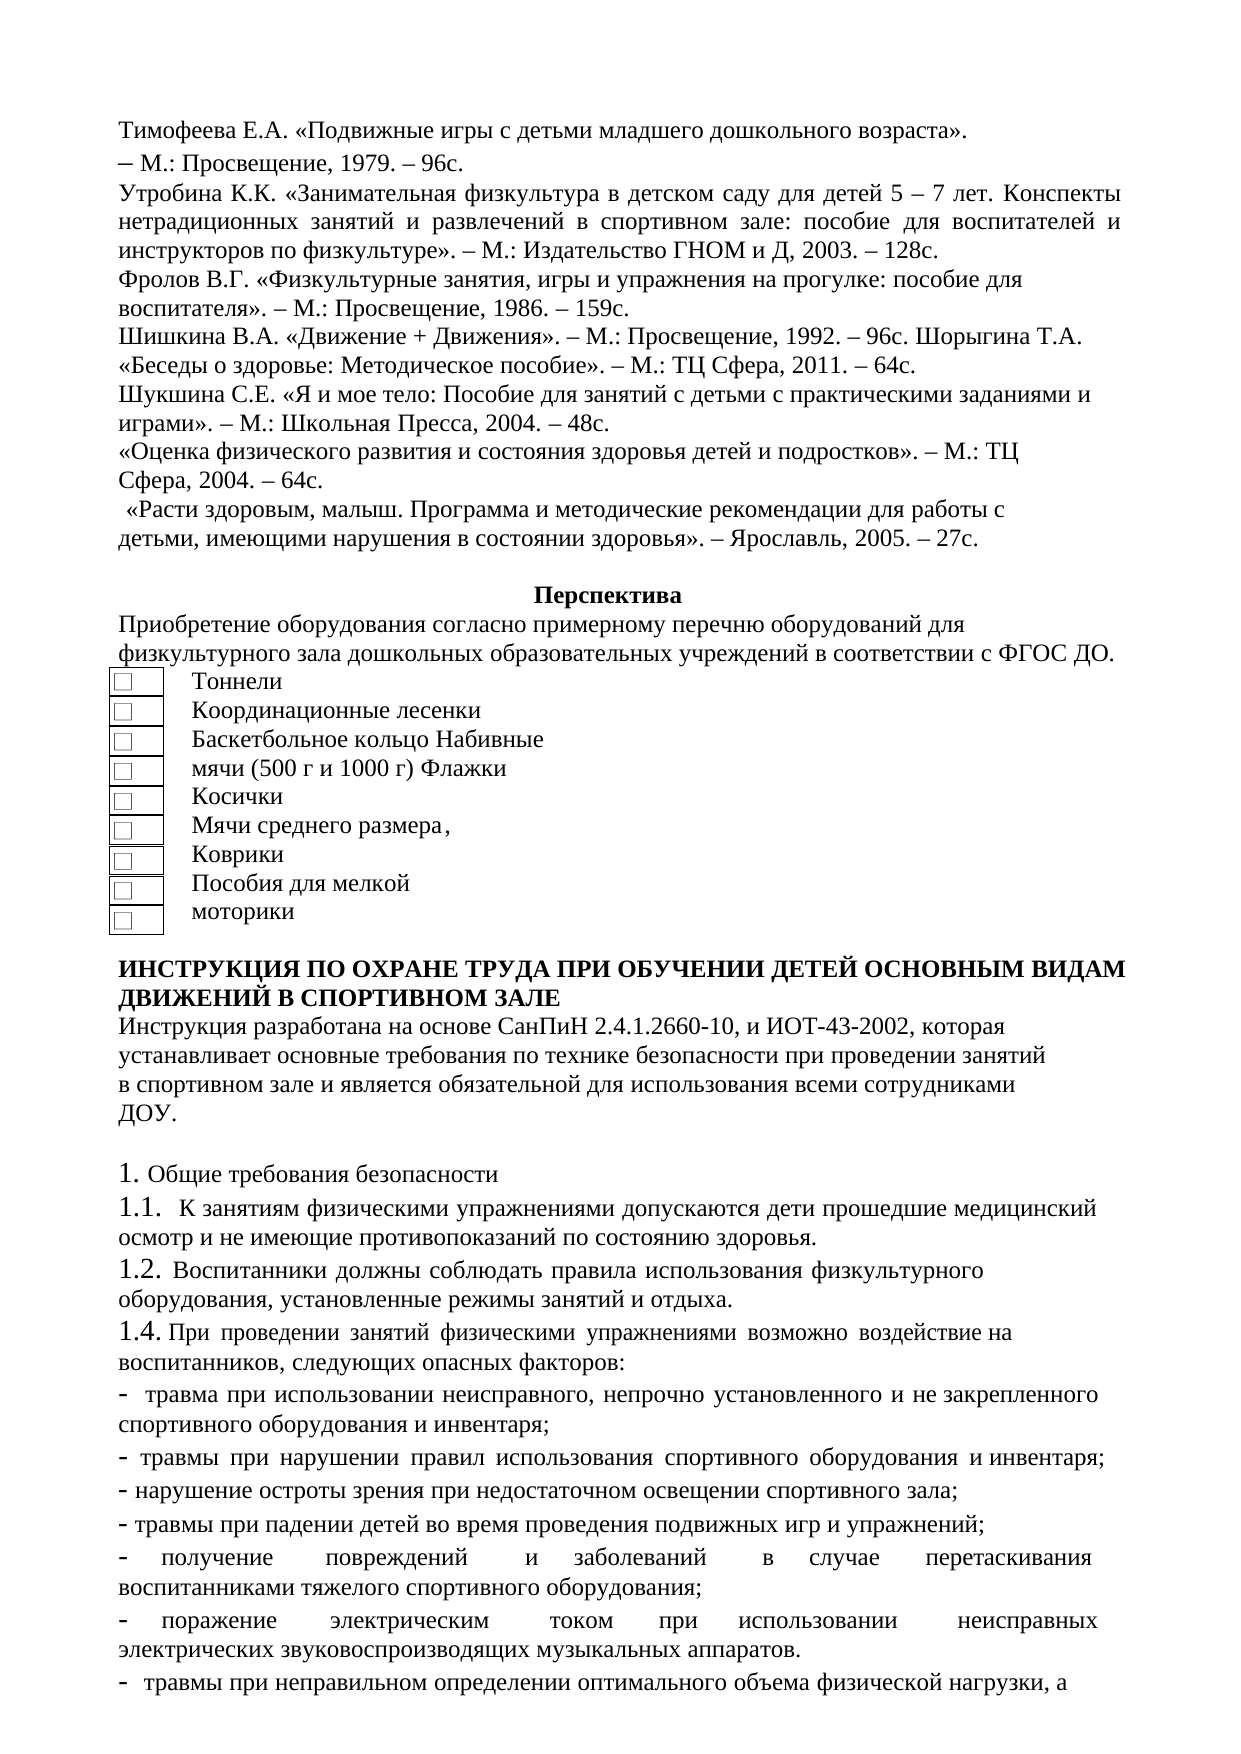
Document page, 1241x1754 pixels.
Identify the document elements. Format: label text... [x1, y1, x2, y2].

text «Оценка физического развития и состояния здоровья детей и подростков». – М.: ТЦ Сфера, 2004. – 64с. [118, 436, 1076, 494]
text Утробина К.К. «Занимательная физкультура в детском саду для детей 5 – 7 лет. Конспекты нетрадиционных занятий и развлечений в спортивном зале: пособие для воспитателей и инструкторов по физкультуре». – М.: Издательство ГНОМ и Д, 2003. – 128с. [118, 178, 1121, 264]
text Координационные лесенки Баскетбольное кольцо Набивные мячи (500 г и 1000 г) Флажки [191, 695, 586, 781]
text Шишкина В.А. «Движение + Движения». – М.: Просвещение, 1992. – 96с. Шорыгина Т.А. «Беседы о здоровье: Методическое пособие». – М.: ТЦ Сфера, 2011. – 64с. [118, 321, 1101, 379]
text Пособия для мелкой моторики [191, 868, 486, 925]
list поражение электрическим током при использовании неисправных электрических звуковоспроизводящих музыкальных аппаратов. [118, 1601, 1122, 1663]
picture [110, 757, 163, 785]
list Общие требования безопасности [118, 1155, 1155, 1189]
text Тимофеева Е.А. «Подвижные игры с детьми младшего дошкольного возраста». [118, 115, 1155, 144]
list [118, 1663, 1122, 1697]
text Фролов В.Г. «Физкультурные занятия, игры и упражнения на прогулке: пособие для воспитателя». – М.: Просвещение, 1986. – 159с. [118, 264, 1068, 321]
list травмы при падении детей во время проведения подвижных игр и упражнений; [118, 1505, 1155, 1538]
subtitle ИНСТРУКЦИЯ ПО ОХРАНЕ ТРУДА ПРИ ОБУЧЕНИИ ДЕТЕЙ ОСНОВНЫМ ВИДАМ ДВИЖЕНИЙ В СПОРТИВНОМ ЗАЛЕ [118, 954, 1155, 1011]
text Косички [191, 781, 1155, 810]
picture [110, 847, 163, 874]
text «Расти здоровым, малыш. Программа и методические рекомендации для работы с детьми, имеющими нарушения в состоянии здоровья». – Ярославль, 2005. – 27с. [118, 494, 1088, 551]
text Приобретение оборудования согласно примерному перечню оборудований для физкультурного зала дошкольных образовательных учреждений в соответствии с ФГОС ДО. [118, 609, 1121, 666]
picture [110, 697, 163, 725]
text Шукшина С.Е. «Я и мое тело: Пособие для занятий с детьми с практическими заданиями и играми». – М.: Школьная Пресса, 2004. – 48с. [118, 379, 1155, 436]
picture [110, 877, 163, 904]
list К занятиям физическими упражнениями допускаются дети прошедшие медицинский осмотр и не имеющие противопоказаний по состоянию здоровья. [118, 1189, 1121, 1251]
picture [110, 816, 163, 844]
list получение повреждений и заболеваний в случае перетаскивания воспитанниками тяжелого спортивного оборудования; [118, 1538, 1121, 1601]
text Мячи среднего размера , Коврики [191, 810, 486, 868]
text Инструкция разработана на основе СанПиН 2.4.1.2660-10, и ИОТ-43-2002, которая устанавливает основные требования по технике безопасности при проведении занятий в спортивном зале и является обязательной для использования всеми сотрудниками ДОУ. [118, 1011, 1050, 1126]
list нарушение остроты зрения при недостаточном освещении спортивного зала; [118, 1471, 1155, 1505]
text Тоннели [191, 666, 299, 695]
list травмы при нарушении правил использования спортивного оборудования и инвентаря; [118, 1438, 1121, 1471]
picture [110, 668, 163, 695]
picture [110, 727, 163, 755]
list М.: Просвещение, 1979. – 96с. [118, 144, 1155, 178]
list Воспитанники должны соблюдать правила использования физкультурного оборудования, установленные режимы занятий и отдыха. [118, 1251, 1121, 1313]
picture [110, 787, 163, 814]
list При проведении занятий физическими упражнениями возможно воздействие на воспитанников, следующих опасных факторов: [118, 1313, 1121, 1376]
list травма при использовании неисправного, непрочно установленного и не закрепленного спортивного оборудования и инвентаря; [118, 1376, 1121, 1438]
subtitle Перспектива [534, 580, 1155, 609]
picture [110, 906, 163, 934]
